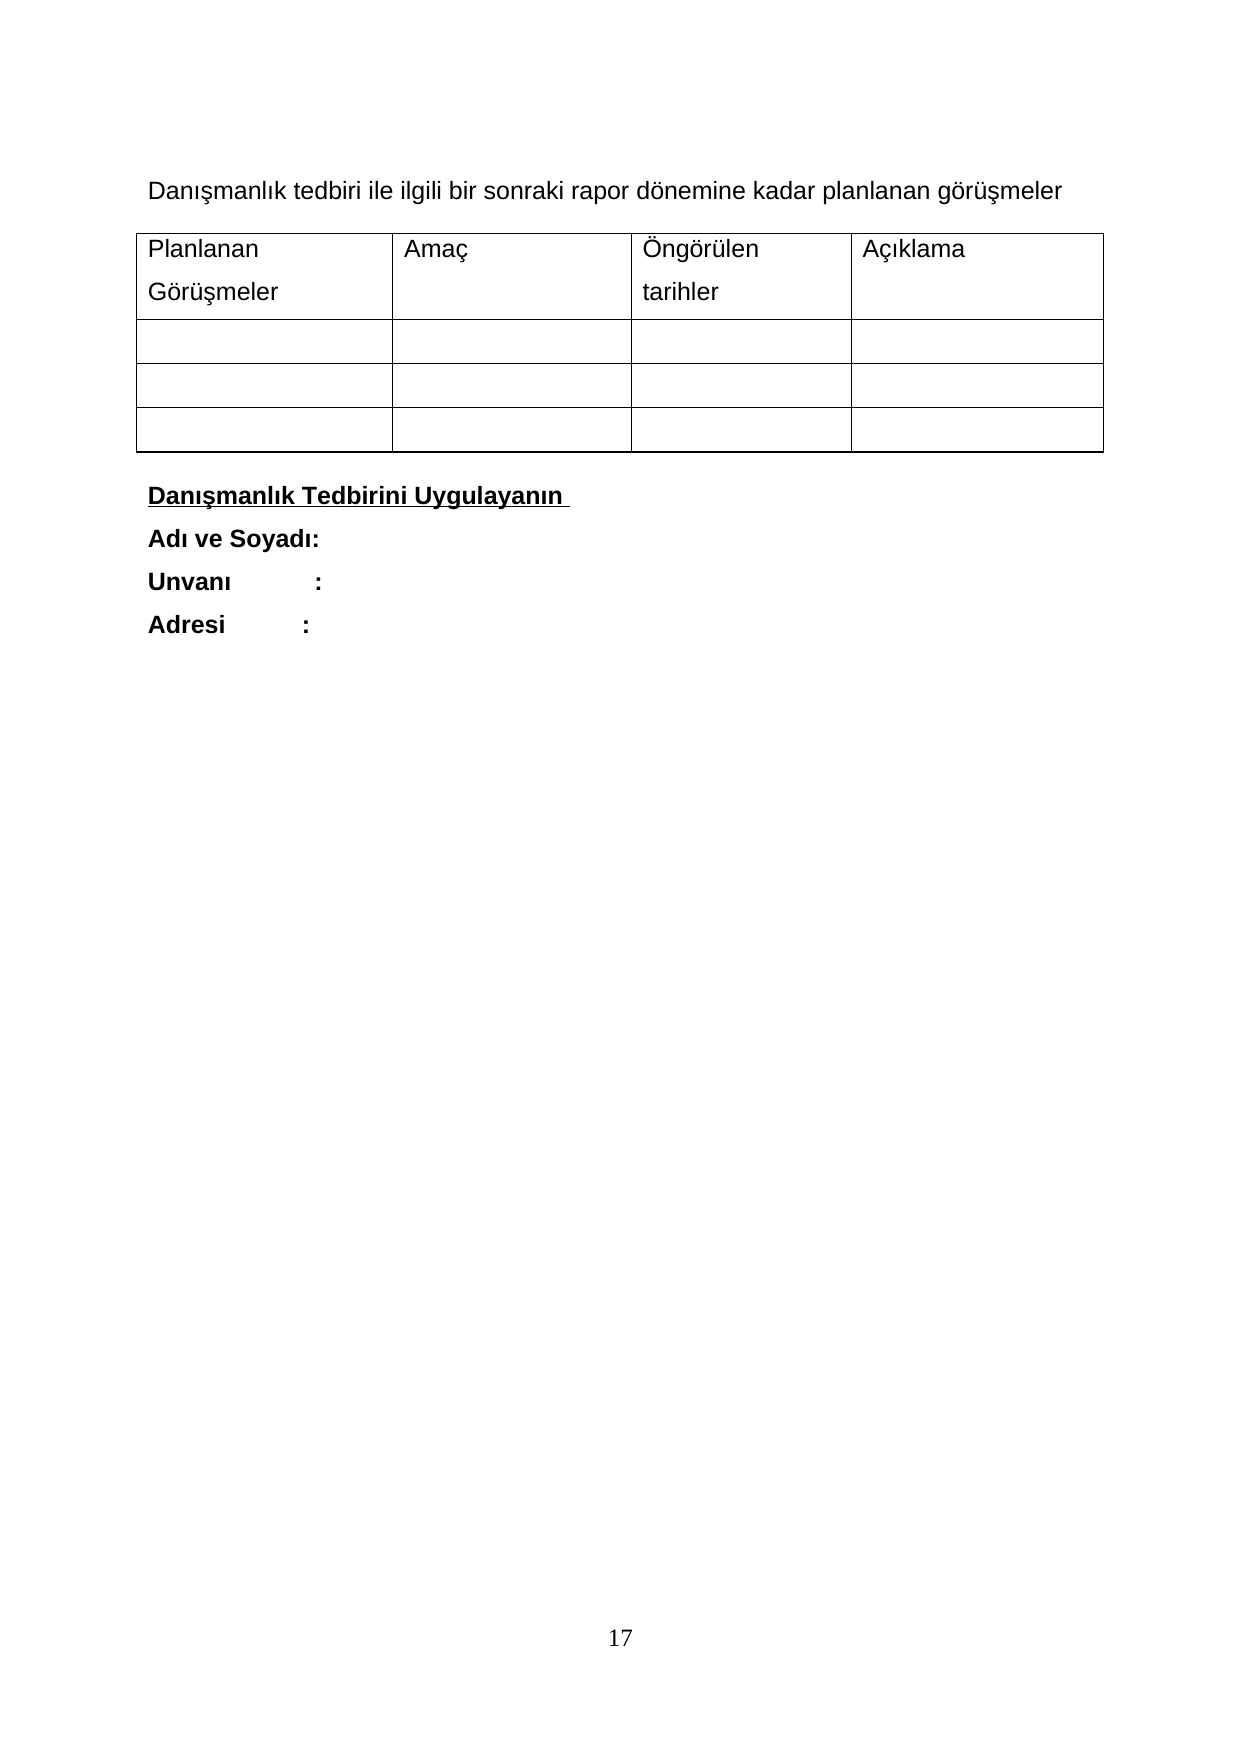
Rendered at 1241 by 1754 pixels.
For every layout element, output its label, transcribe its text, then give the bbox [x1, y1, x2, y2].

table_cell [393, 408, 631, 451]
table_header Açıklama [852, 234, 1103, 319]
text Unvanı : [148, 567, 1093, 596]
table_cell [137, 320, 392, 363]
text Adı ve Soyadı: [148, 524, 1093, 553]
table_cell [393, 364, 631, 407]
table_cell [852, 408, 1103, 451]
table_cell [852, 364, 1103, 407]
text Danışmanlık tedbiri ile ilgili bir sonraki rapor dönemine kadar planlanan görüşmeler [148, 176, 1093, 205]
table_cell [632, 408, 851, 451]
table_cell [393, 320, 631, 363]
table_cell [632, 364, 851, 407]
table_cell [137, 408, 392, 451]
text Danışmanlık Tedbirini Uygulayanın [148, 481, 1093, 510]
text Adresi : [148, 611, 1093, 639]
table_cell [632, 320, 851, 363]
table_cell [852, 320, 1103, 363]
table_header Amaç [393, 234, 631, 319]
table_header Öngörülen tarihler [632, 234, 851, 319]
table_cell [137, 364, 392, 407]
table_header Planlanan Görüşmeler [137, 234, 392, 319]
